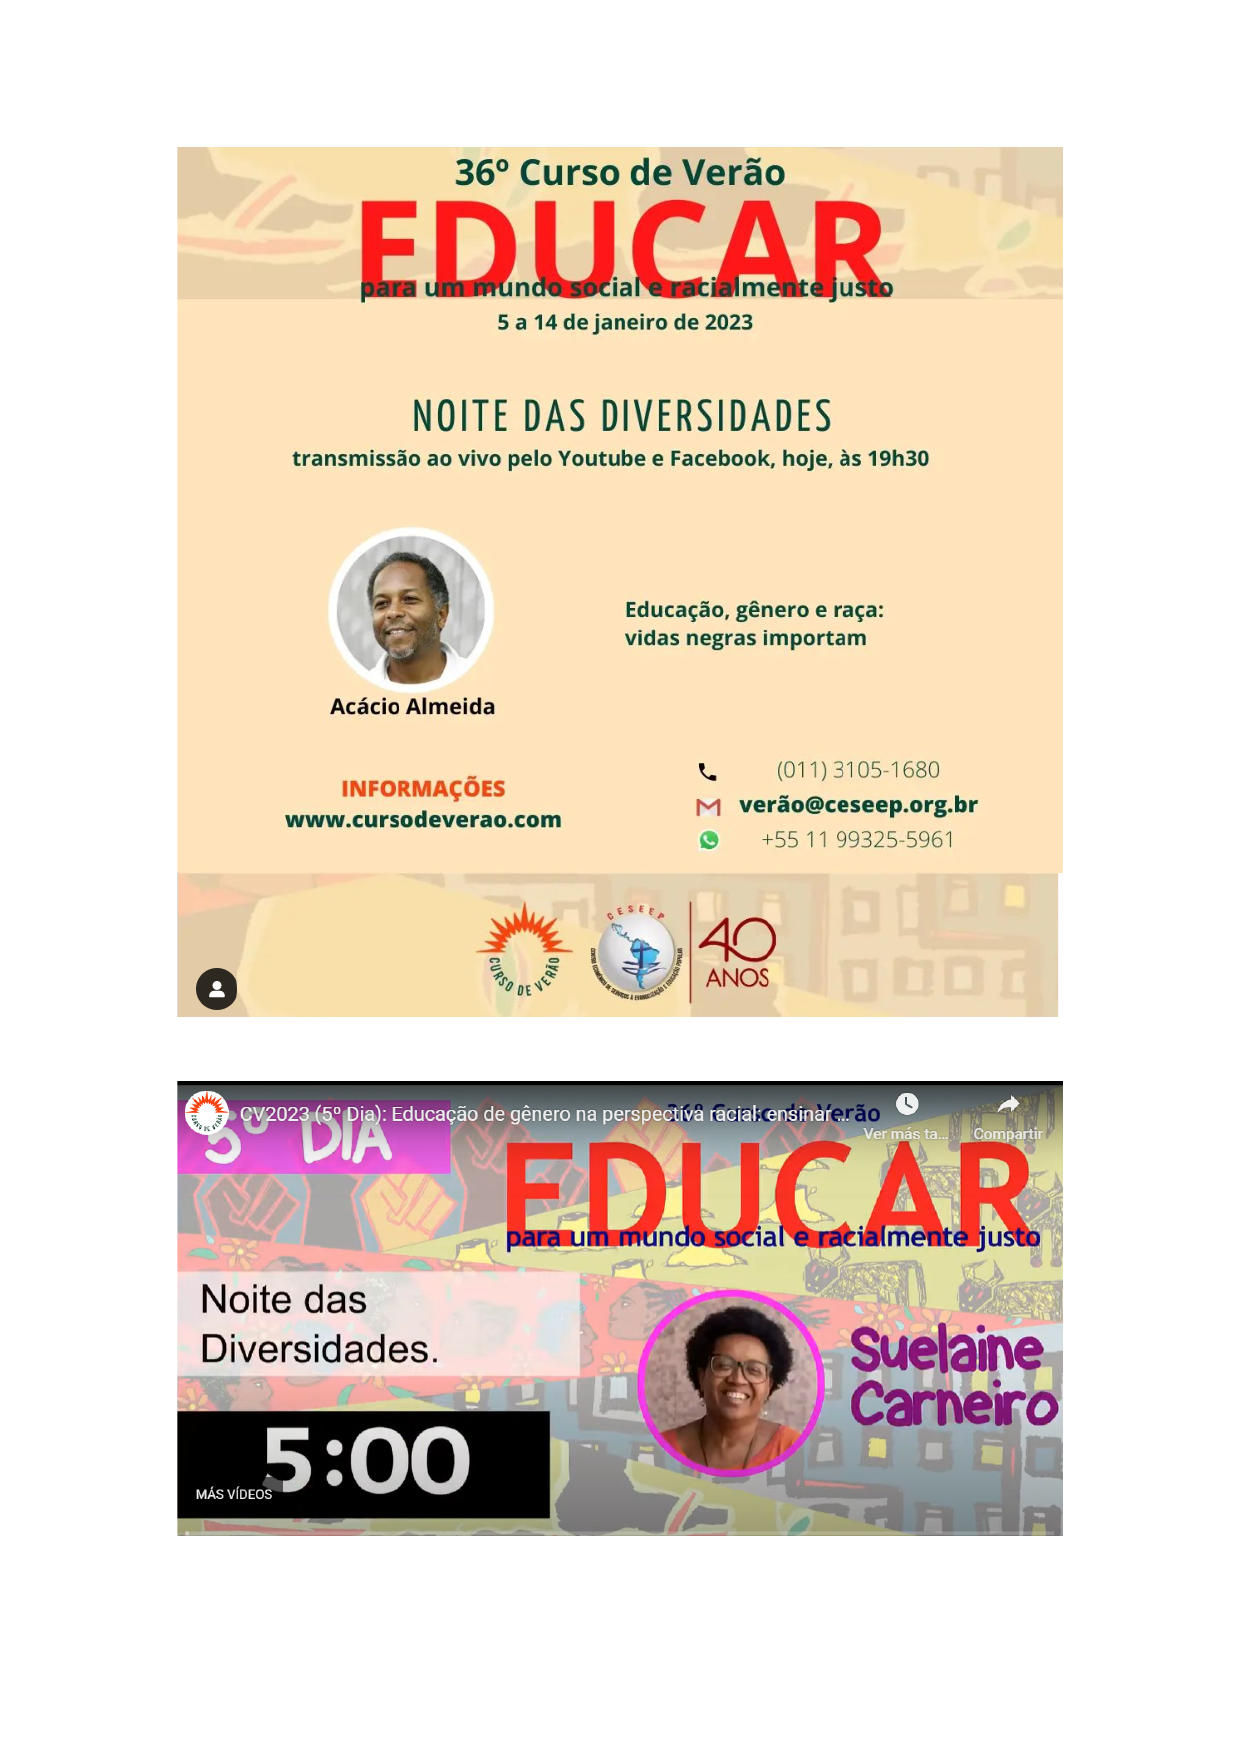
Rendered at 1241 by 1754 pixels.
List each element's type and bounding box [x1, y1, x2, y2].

picture [177, 147, 1063, 1017]
picture [177, 1081, 1063, 1536]
